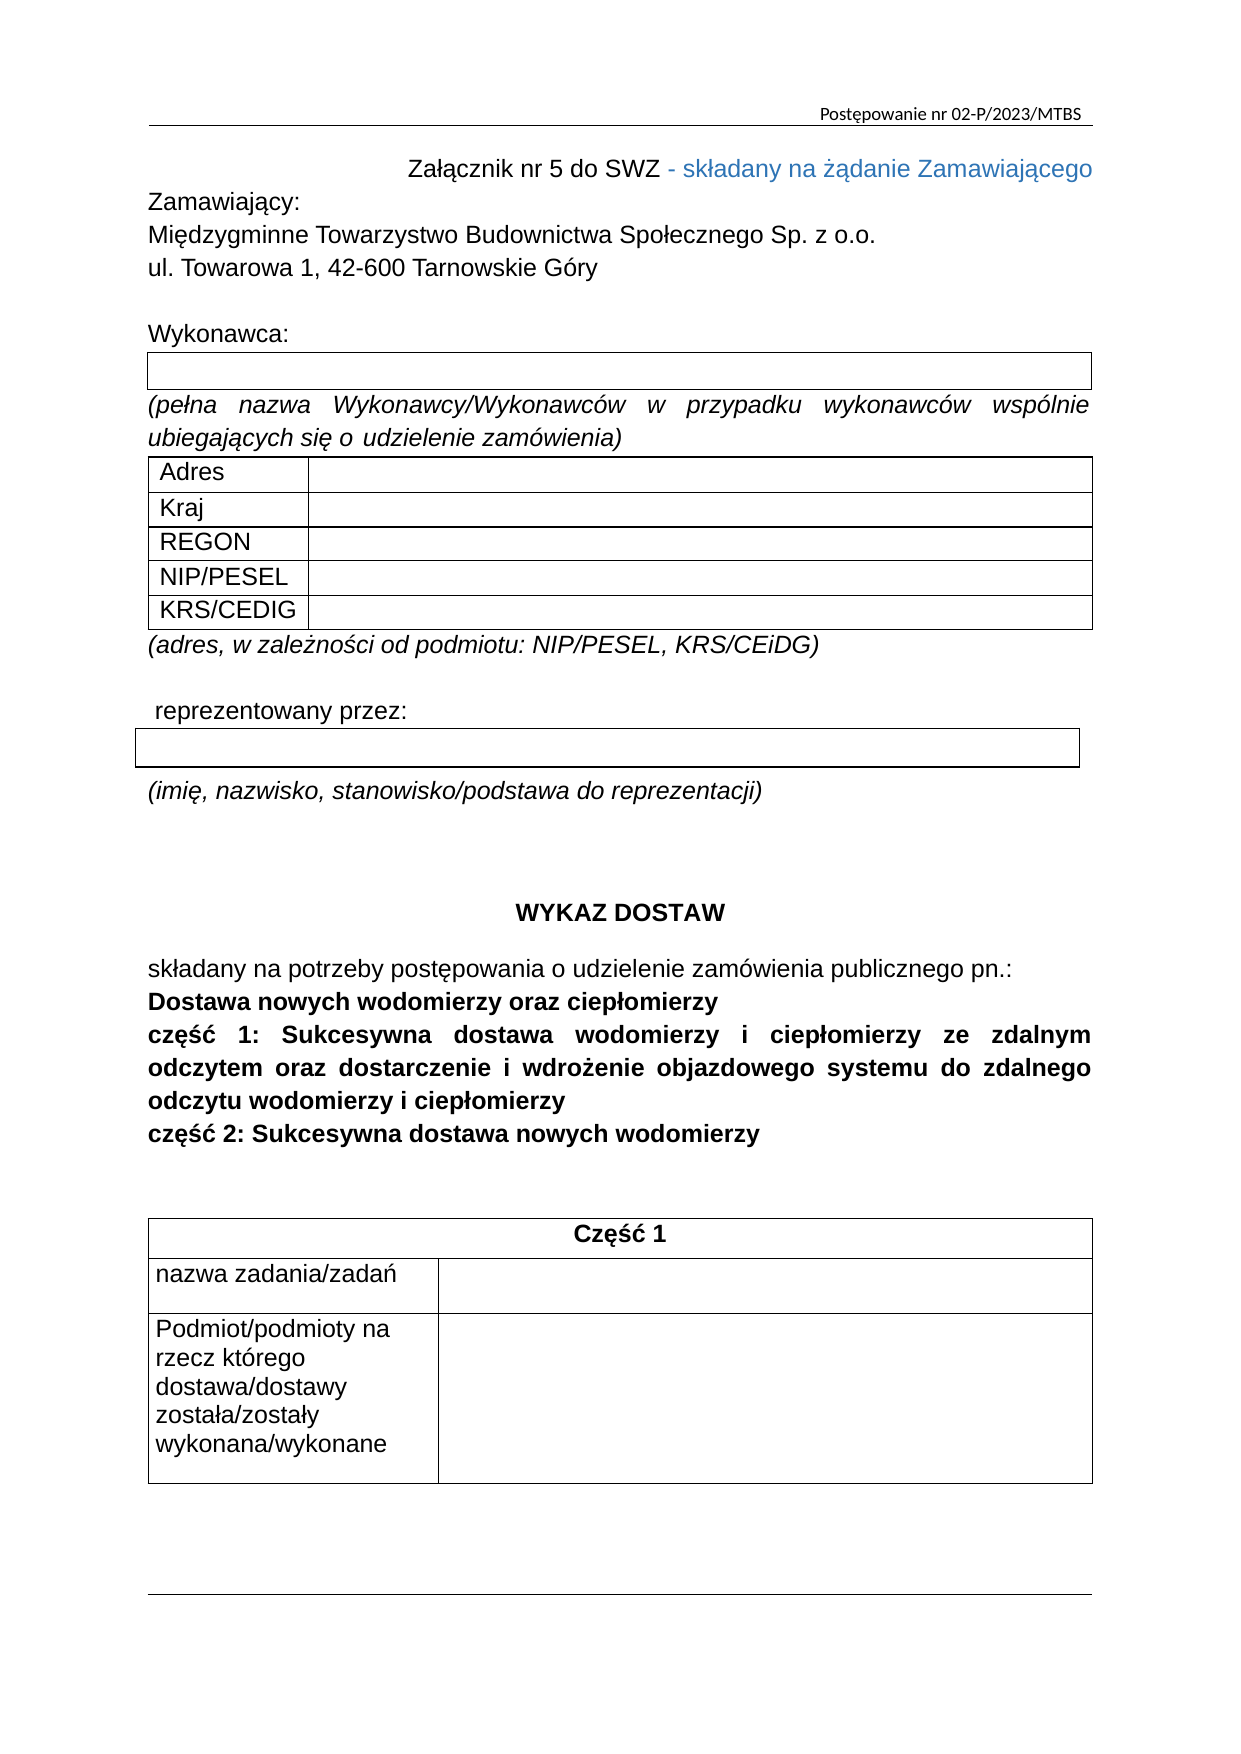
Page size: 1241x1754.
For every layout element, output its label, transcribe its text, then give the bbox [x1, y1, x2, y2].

table_header [309, 458, 1092, 492]
text WYKAZ DOSTAW [148, 898, 1093, 927]
text (imię, nazwisko, stanowisko/podstawa do reprezentacji) [148, 729, 1093, 805]
text (pełna nazwa Wykonawcy/Wykonawców w przypadku wykonawców wspólnie ubiegających się o udzielenie zamówienia) [148, 390, 1093, 452]
table_cell [309, 528, 1092, 560]
table_cell REGON [149, 528, 308, 560]
table_cell [439, 1314, 1092, 1483]
text Dostawa nowych wodomierzy oraz ciepłomierzy [148, 987, 1093, 1016]
table_cell [309, 493, 1092, 526]
text Międzygminne Towarzystwo Budownictwa Społecznego Sp. z o.o. [148, 220, 1093, 248]
table_cell NIP/PESEL [149, 561, 308, 594]
text reprezentowany przez: [148, 696, 1093, 724]
table_header Część 1 [149, 1219, 1092, 1258]
table_header [148, 353, 1091, 389]
text Załącznik nr 5 do SWZ - składany na żądanie Zamawiającego [148, 154, 1093, 182]
text Wykonawca: [148, 319, 1093, 348]
table_cell Podmiot/podmioty na rzecz którego dostawa/dostawy została/zostały wykonana/wykonane [149, 1314, 438, 1483]
text Zamawiający: [148, 187, 1093, 216]
table_cell Kraj [149, 493, 308, 526]
table_cell KRS/CEDIG [149, 596, 308, 628]
table_header [136, 729, 1079, 766]
text (adres, w zależności od podmiotu: NIP/PESEL, KRS/CEiDG) [148, 630, 1093, 658]
text składany na potrzeby postępowania o udzielenie zamówienia publicznego pn.: [148, 954, 1093, 983]
table_cell [309, 561, 1092, 594]
text ul. Towarowa 1, 42-600 Tarnowskie Góry [148, 253, 1093, 282]
table_header Adres [149, 458, 308, 492]
table_cell nazwa zadania/zadań [149, 1259, 438, 1313]
text część 2: Sukcesywna dostawa nowych wodomierzy [148, 1119, 1093, 1148]
table_cell [309, 596, 1092, 628]
text część 1: Sukcesywna dostawa wodomierzy i ciepłomierzy ze zdalnym odczytem oraz dostarczenie i wdrożenie objazdowego systemu do zdalnego odczytu wodomierzy i ciepłomierzy [148, 1020, 1093, 1115]
table_cell [439, 1259, 1092, 1313]
